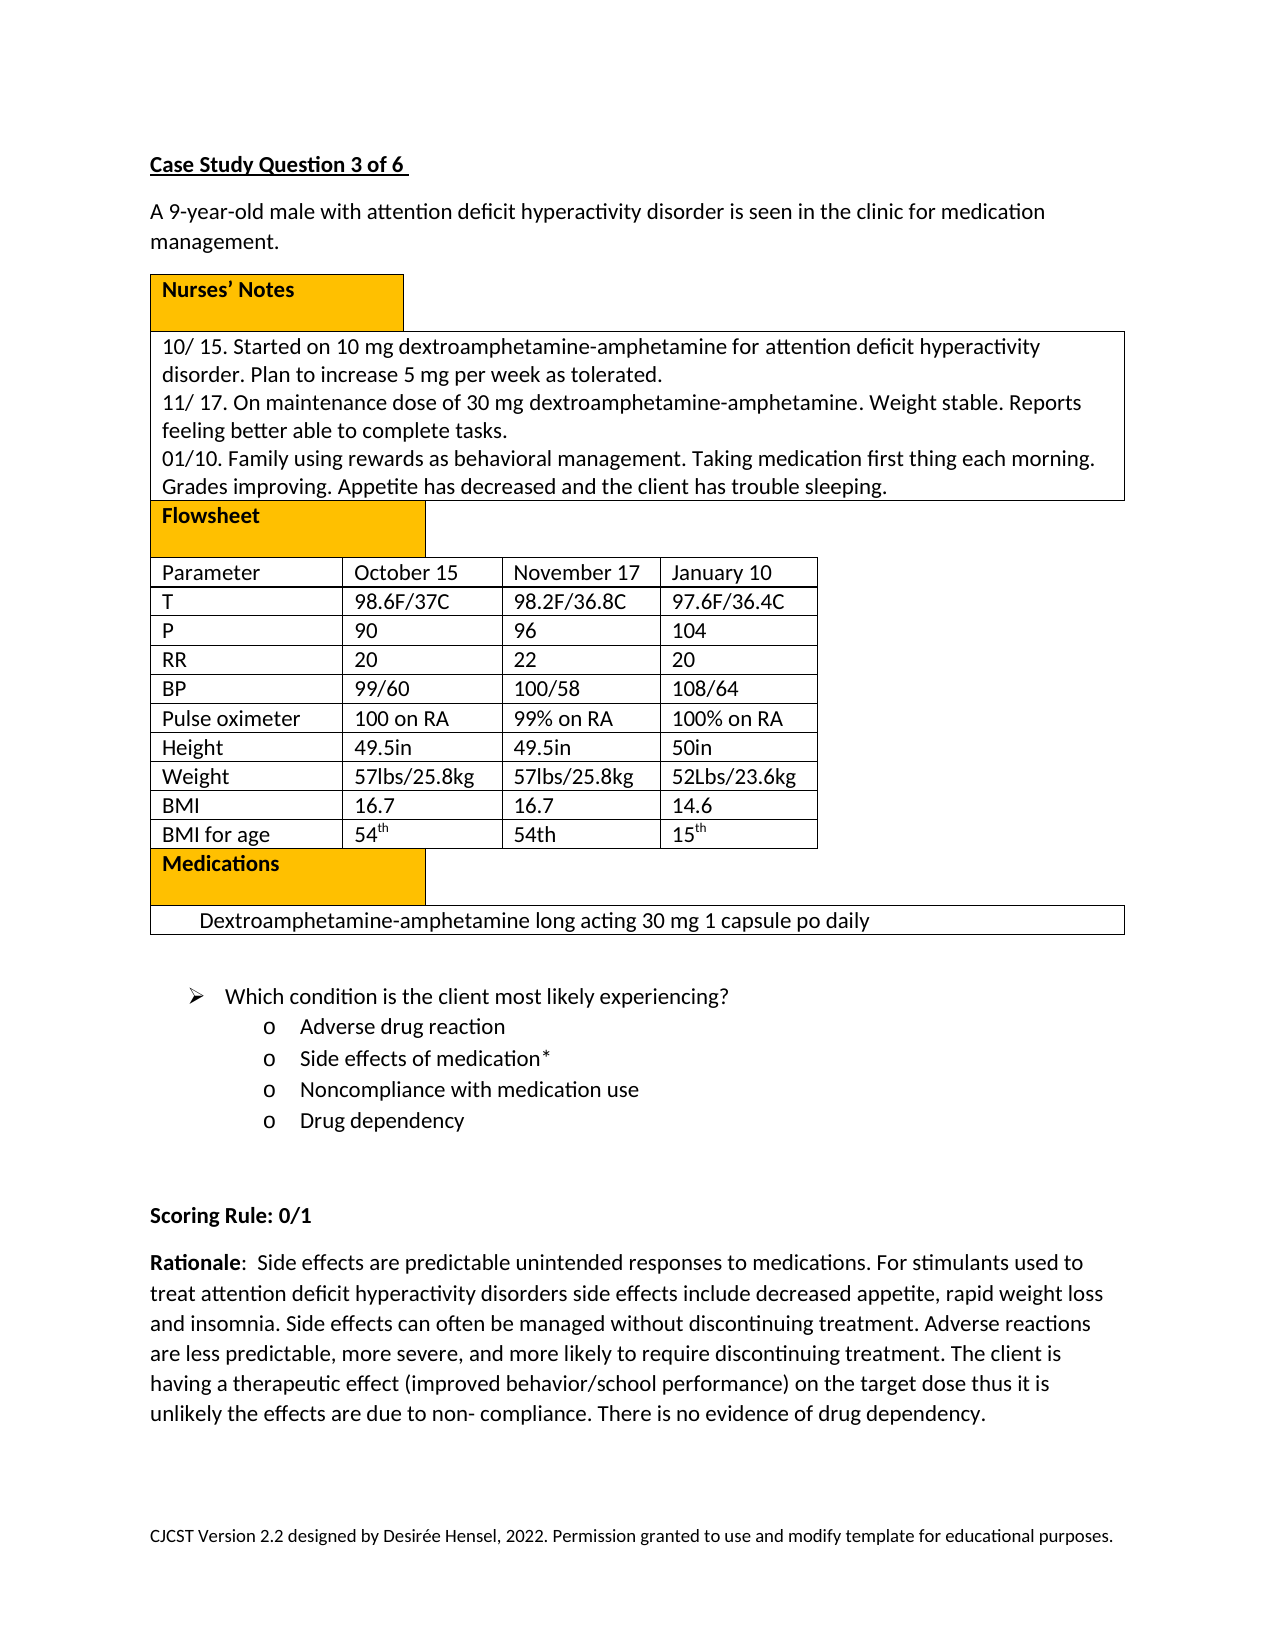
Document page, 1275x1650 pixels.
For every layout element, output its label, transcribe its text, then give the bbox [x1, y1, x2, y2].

table_cell 99% on RA [503, 704, 660, 732]
table_cell 99/60 [343, 675, 502, 703]
table_cell 100/58 [503, 675, 660, 703]
table_cell 54th [503, 820, 660, 848]
table_cell RR [151, 646, 342, 673]
table_cell 50in [661, 733, 817, 761]
table_cell Parameter [151, 558, 342, 586]
table_cell 90 [343, 616, 502, 644]
table_cell BMI [151, 791, 342, 819]
table_cell 10/ 15. Started on 10 mg dextroamphetamine-amphetamine for attention deficit hyperactivity disorder. Plan to increase 5 mg per week as tolerated. 11/ 17. On maintenance dose of 30 mg dextroamphetamine-amphetamine. Weight stable. Reports feeling better able to complete tasks. 01/10. Family using rewards as behavioral management. Taking medication first thing each morning. Grades improving. Appetite has decreased and the client has trouble sleeping. [151, 332, 1124, 500]
table_cell 97.6F/36.4C [661, 588, 817, 615]
table_cell Dextroamphetamine-amphetamine long acting 30 mg 1 capsule po daily [151, 906, 1124, 934]
table_cell 100% on RA [661, 704, 817, 732]
table_cell 15th [661, 820, 817, 848]
table_cell October 15 [343, 558, 502, 586]
table_cell 100 on RA [343, 704, 502, 732]
list Which condition is the client most likely experiencing? [187, 982, 1125, 1010]
table_cell 49.5in [343, 733, 502, 761]
table_cell 96 [503, 616, 660, 644]
table_cell 98.2F/36.8C [503, 588, 660, 615]
list Noncompliance with medication use [262, 1075, 1125, 1104]
text Scoring Rule: 0/1 [150, 1202, 1125, 1229]
table_cell January 10 [661, 558, 817, 586]
table_cell 98.6F/37C [343, 588, 502, 615]
table_cell P [151, 616, 342, 644]
table_cell 57lbs/25.8kg [503, 762, 660, 790]
table_cell 104 [661, 616, 817, 644]
table_cell 57lbs/25.8kg [343, 762, 502, 790]
table_cell 52Lbs/23.6kg [661, 762, 817, 790]
table_cell 22 [503, 646, 660, 673]
table_cell 14.6 [661, 791, 817, 819]
table_cell BP [151, 675, 342, 703]
table_cell 54th [343, 820, 502, 848]
table_cell 16.7 [503, 791, 660, 819]
table_cell Height [151, 733, 342, 761]
text Case Study Question 3 of 6 [150, 150, 1125, 178]
table_cell November 17 [503, 558, 660, 586]
table_cell Weight [151, 762, 342, 790]
text Rationale: Side effects are predictable unintended responses to medications. For stimulants used to treat attention deficit hyperactivity disorders side effects include decreased appetite, rapid weight loss and insomnia. Side effects can often be managed without discontinuing treatment. Adverse reactions are less predictable, more severe, and more likely to require discontinuing treatment. The client is having a therapeutic effect (improved behavior/school performance) on the target dose thus it is unlikely the effects are due to non- compliance. There is no evidence of drug dependency. [150, 1248, 1125, 1427]
table_cell 49.5in [503, 733, 660, 761]
list Side effects of medication* [262, 1044, 1125, 1073]
list Drug dependency [262, 1107, 1125, 1136]
list Adverse drug reaction [262, 1012, 1125, 1041]
table_cell Flowsheet [151, 501, 425, 557]
table_cell 108/64 [661, 675, 817, 703]
table_cell 16.7 [343, 791, 502, 819]
table_cell BMI for age [151, 820, 342, 848]
table_cell Pulse oximeter [151, 704, 342, 732]
table_cell T [151, 588, 342, 615]
table_cell 20 [661, 646, 817, 673]
table_cell 20 [343, 646, 502, 673]
text A 9-year-old male with attention deficit hyperactivity disorder is seen in the clinic for medication management. [150, 197, 1125, 255]
table_cell Medications [151, 849, 425, 905]
table_header Nurses’ Notes [151, 275, 403, 331]
